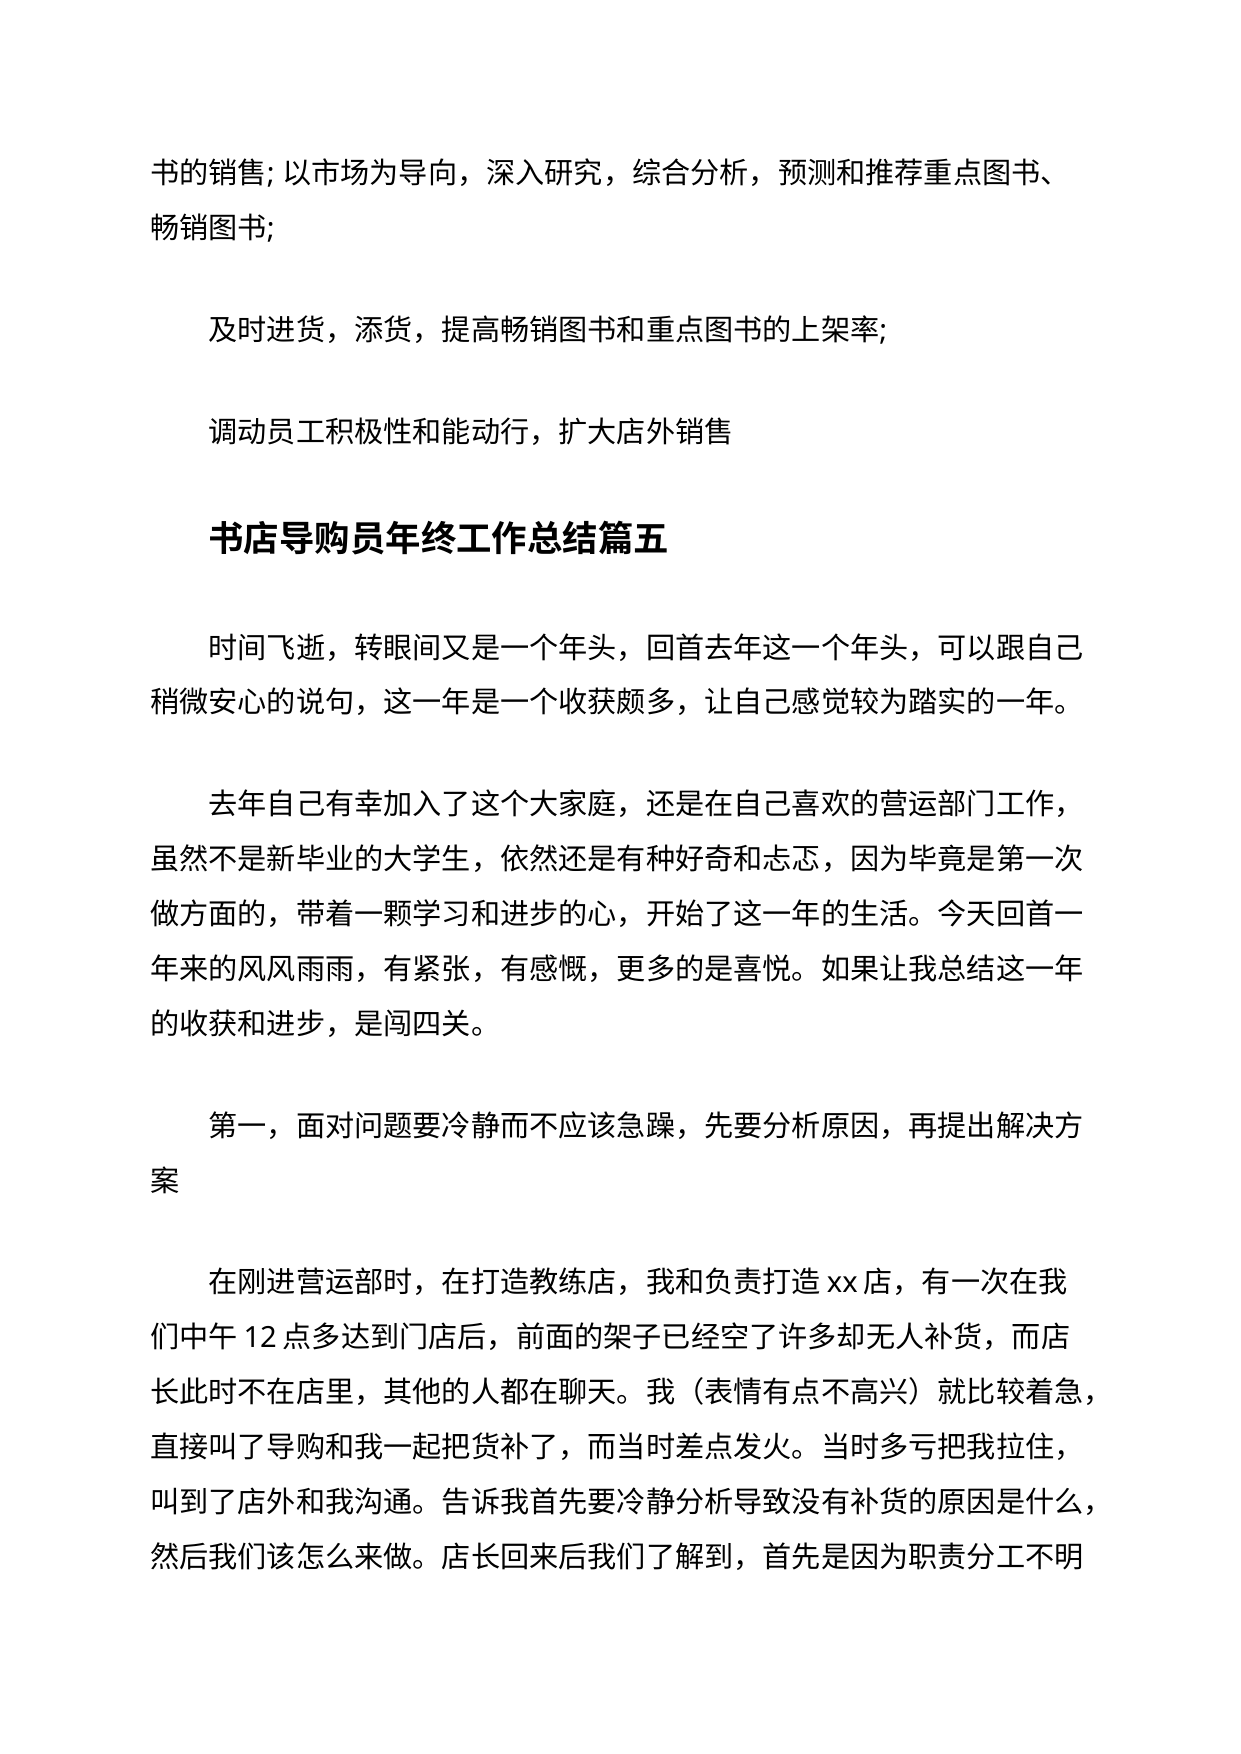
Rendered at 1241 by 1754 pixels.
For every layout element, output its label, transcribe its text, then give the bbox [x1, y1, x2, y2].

text 及时进货，添货，提高畅销图书和重点图书的上架率; [150, 307, 1090, 349]
text 时间飞逝，转眼间又是一个年头，回首去年这一个年头，可以跟自己稍微安心的说句，这一年是一个收获颇多，让自己感觉较为踏实的一年。 [150, 624, 1090, 721]
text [150, 1259, 1090, 1576]
text 去年自己有幸加入了这个大家庭，还是在自己喜欢的营运部门工作，虽然不是新毕业的大学生，依然还是有种好奇和忐忑，因为毕竟是第一次做方面的，带着一颗学习和进步的心，开始了这一年的生活。今天回首一年来的风风雨雨，有紧张，有感慨，更多的是喜悦。如果让我总结这一年的收获和进步，是闯四关。 [150, 781, 1090, 1043]
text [150, 150, 1090, 247]
text 书店导购员年终工作总结篇五 [150, 511, 1090, 562]
text 调动员工积极性和能动行，扩大店外销售 [150, 409, 1090, 451]
text 第一，面对问题要冷静而不应该急躁，先要分析原因，再提出解决方案 [150, 1102, 1090, 1199]
